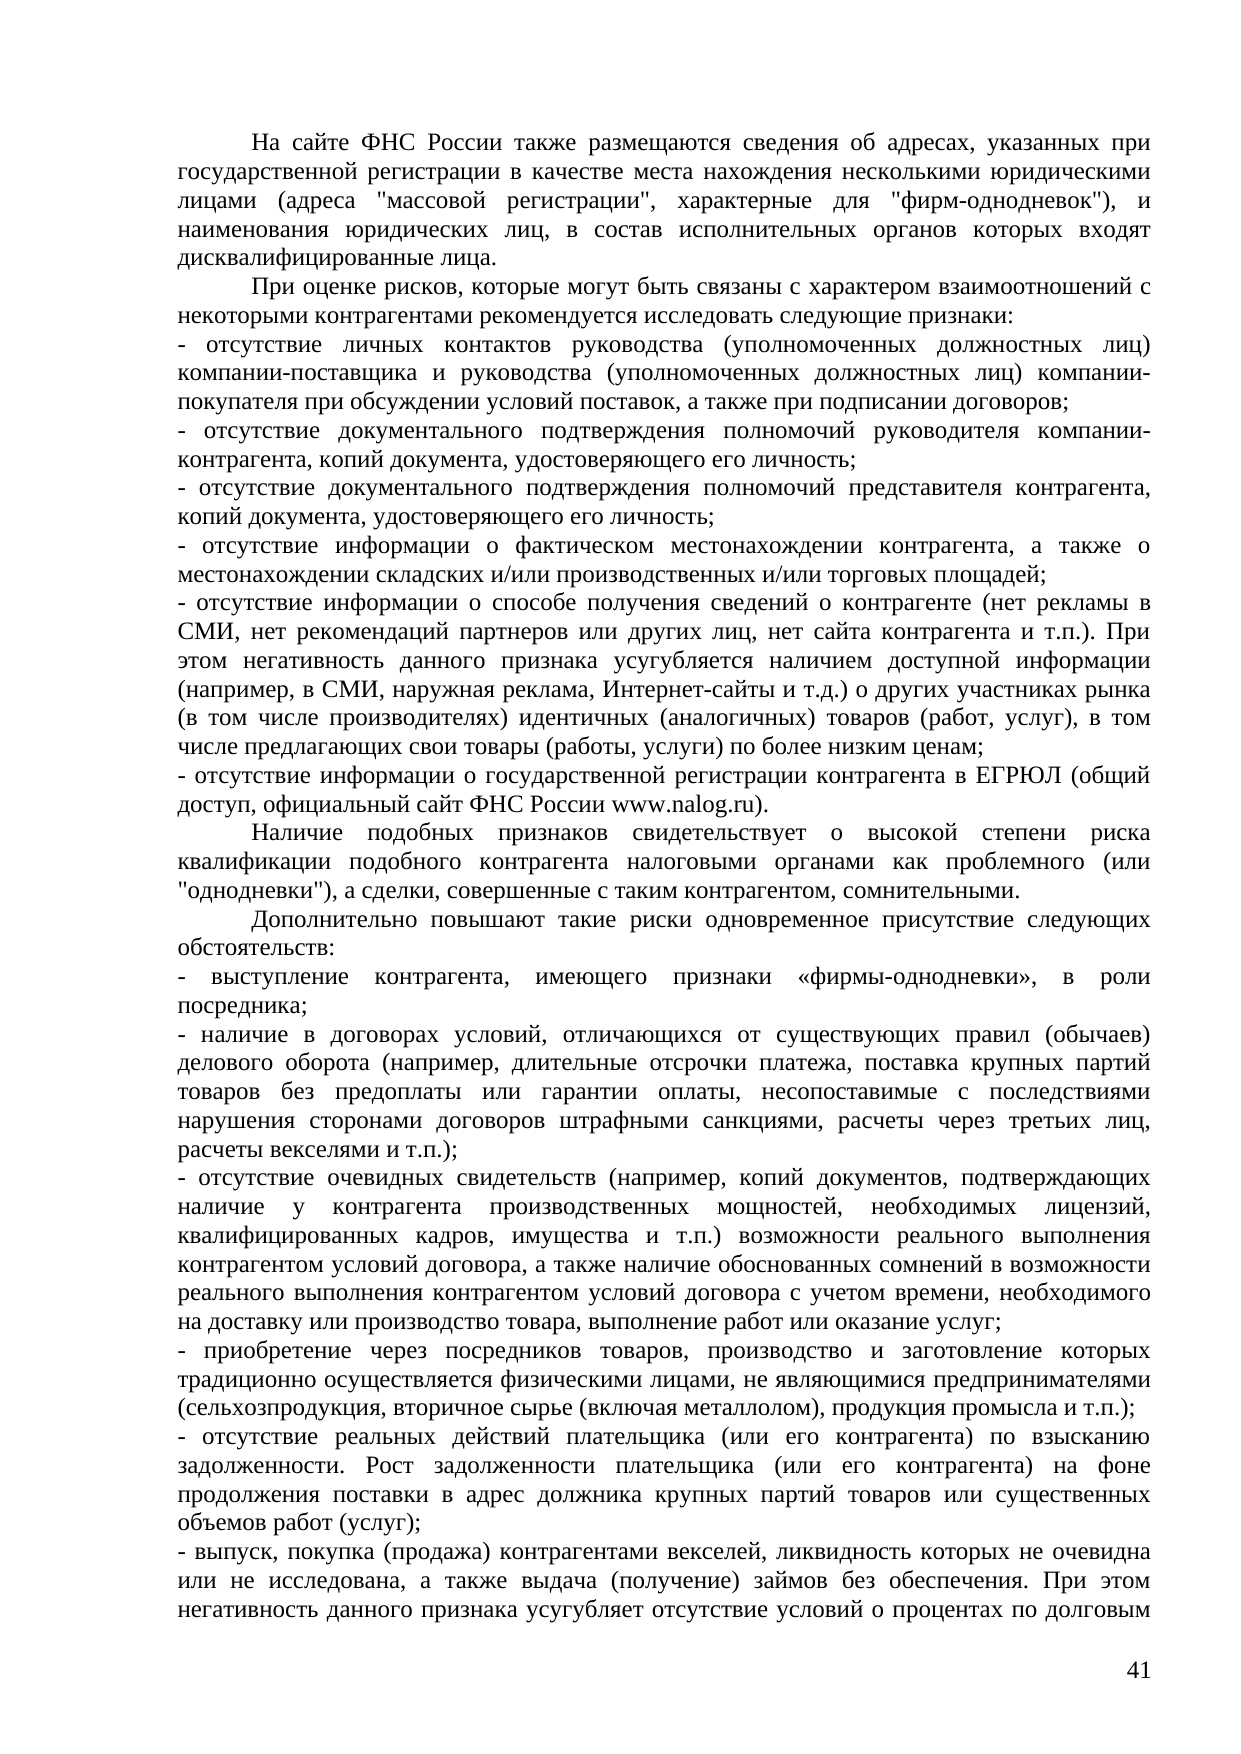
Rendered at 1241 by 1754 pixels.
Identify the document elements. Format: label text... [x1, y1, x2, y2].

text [177, 1536, 1152, 1622]
text - отсутствие информации о государственной регистрации контрагента в ЕГРЮЛ (общий доступ, официальный сайт ФНС России www.nalog.ru). [177, 760, 1152, 817]
text - отсутствие информации о фактическом местонахождении контрагента, а также о местонахождении складских и/или производственных и/или торговых площадей; [177, 530, 1152, 587]
text На сайте ФНС России также размещаются сведения об адресах, указанных при государственной регистрации в качестве места нахождения несколькими юридическими лицами (адреса "массовой регистрации", характерные для "фирм-однодневок"), и наименования юридических лиц, в состав исполнительных органов которых входят дисквалифицированные лица. [177, 127, 1152, 271]
text - отсутствие документального подтверждения полномочий представителя контрагента, копий документа, удостоверяющего его личность; [177, 472, 1152, 530]
text - выступление контрагента, имеющего признаки «фирмы-однодневки», в роли посредника; [177, 961, 1152, 1019]
text - отсутствие документального подтверждения полномочий руководителя компании-контрагента, копий документа, удостоверяющего его личность; [177, 415, 1152, 472]
text Дополнительно повышают такие риски одновременное присутствие следующих обстоятельств: [177, 904, 1152, 961]
text - приобретение через посредников товаров, производство и заготовление которых традиционно осуществляется физическими лицами, не являющимися предпринимателями (сельхозпродукция, вторичное сырье (включая металлолом), продукция промысла и т.п.); [177, 1335, 1152, 1421]
text - отсутствие информации о способе получения сведений о контрагенте (нет рекламы в СМИ, нет рекомендаций партнеров или других лиц, нет сайта контрагента и т.п.). При этом негативность данного признака усугубляется наличием доступной информации (например, в СМИ, наружная реклама, Интернет-сайты и т.д.) о других участниках рынка (в том числе производителях) идентичных (аналогичных) товаров (работ, услуг), в том числе предлагающих свои товары (работы, услуги) по более низким ценам; [177, 587, 1152, 760]
text При оценке рисков, которые могут быть связаны с характером взаимоотношений с некоторыми контрагентами рекомендуется исследовать следующие признаки: [177, 271, 1152, 329]
text - наличие в договорах условий, отличающихся от существующих правил (обычаев) делового оборота (например, длительные отсрочки платежа, поставка крупных партий товаров без предоплаты или гарантии оплаты, несопоставимые с последствиями нарушения сторонами договоров штрафными санкциями, расчеты через третьих лиц, расчеты векселями и т.п.); [177, 1019, 1152, 1162]
text Наличие подобных признаков свидетельствует о высокой степени риска квалификации подобного контрагента налоговыми органами как проблемного (или "однодневки"), а сделки, совершенные с таким контрагентом, сомнительными. [177, 817, 1152, 904]
text - отсутствие личных контактов руководства (уполномоченных должностных лиц) компании-поставщика и руководства (уполномоченных должностных лиц) компании-покупателя при обсуждении условий поставок, а также при подписании договоров; [177, 329, 1152, 415]
text - отсутствие реальных действий плательщика (или его контрагента) по взысканию задолженности. Рост задолженности плательщика (или его контрагента) на фоне продолжения поставки в адрес должника крупных партий товаров или существенных объемов работ (услуг); [177, 1421, 1152, 1536]
text - отсутствие очевидных свидетельств (например, копий документов, подтверждающих наличие у контрагента производственных мощностей, необходимых лицензий, квалифицированных кадров, имущества и т.п.) возможности реального выполнения контрагентом условий договора, а также наличие обоснованных сомнений в возможности реального выполнения контрагентом условий договора с учетом времени, необходимого на доставку или производство товара, выполнение работ или оказание услуг; [177, 1162, 1152, 1335]
